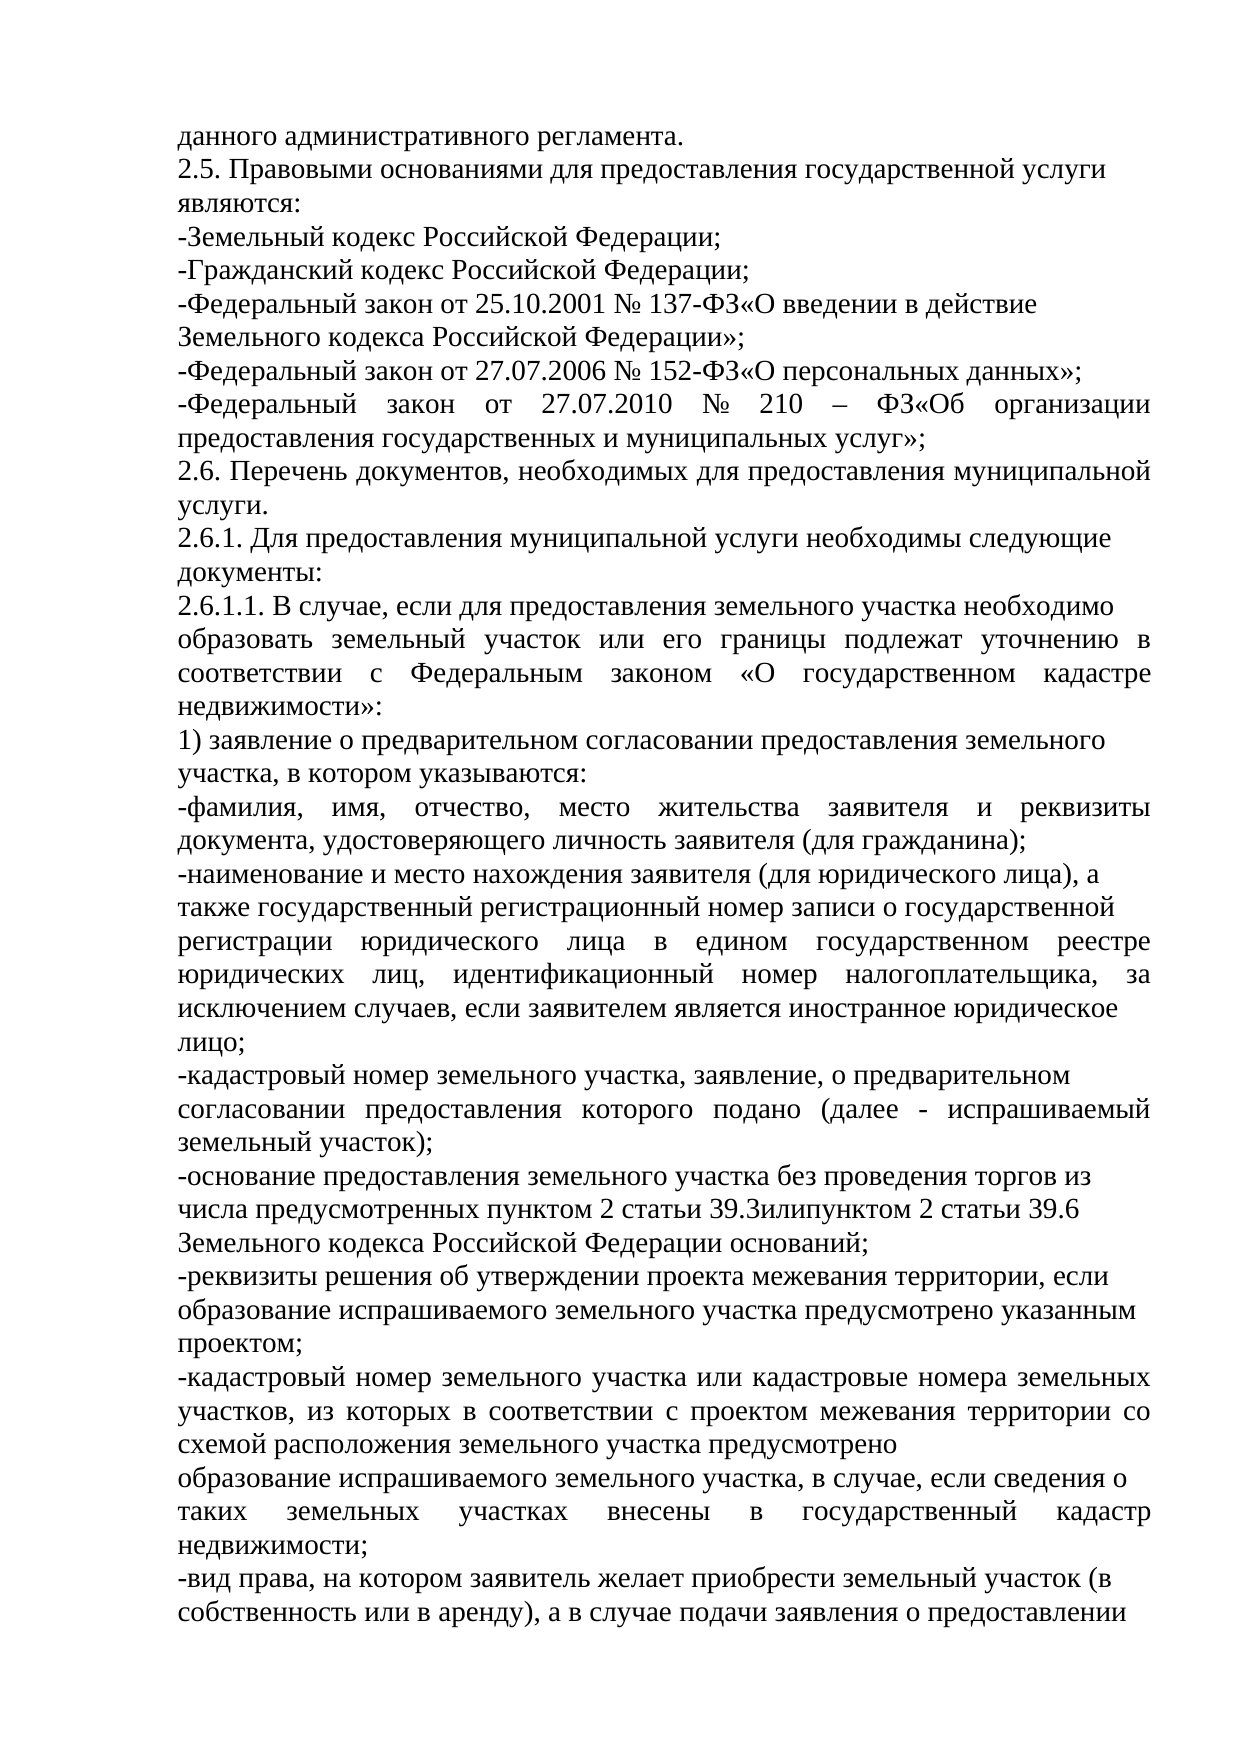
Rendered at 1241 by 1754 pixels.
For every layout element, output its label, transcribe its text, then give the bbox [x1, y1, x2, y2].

text -наименование и место нахождения заявителя (для юридического лица), а [177, 856, 1152, 889]
text регистрации юридического лица в едином государственном реестре юридических лиц, идентификационный номер налогоплательщика, за исключением случаев, если заявителем является иностранное юридическое [177, 923, 1152, 1024]
text Земельного кодекса Российской Федерации оснований; [177, 1225, 1152, 1258]
text -кадастровый номер земельного участка, заявление, о предварительном [177, 1057, 1152, 1091]
text -фамилия, имя, отчество, место жительства заявителя и реквизиты документа, удостоверяющего личность заявителя (для гражданина); [177, 789, 1152, 856]
text согласовании предоставления которого подано (далее - испрашиваемый земельный участок); [177, 1091, 1152, 1158]
text -Гражданский кодекс Российской Федерации; [177, 252, 1152, 286]
text 2.6.1. Для предоставления муниципальной услуги необходимы следующие [177, 521, 1152, 554]
text Земельного кодекса Российской Федерации»; [177, 319, 1152, 353]
text проектом; [177, 1326, 1152, 1359]
text участка, в котором указываются: [177, 755, 1152, 789]
text также государственный регистрационный номер записи о государственной [177, 889, 1152, 923]
text образовать земельный участок или его границы подлежат уточнению в соответствии с Федеральным законом «О государственном кадастре недвижимости»: [177, 621, 1152, 722]
text лицо; [177, 1024, 1152, 1057]
text -вид права, на котором заявитель желает приобрести земельный участок (в [177, 1560, 1152, 1594]
text -Земельный кодекс Российской Федерации; [177, 219, 1152, 252]
text -реквизиты решения об утверждении проекта межевания территории, если [177, 1258, 1152, 1292]
text таких земельных участках внесены в государственный кадастр недвижимости; [177, 1493, 1152, 1560]
text -основание предоставления земельного участка без проведения торгов из [177, 1158, 1152, 1191]
text -Федеральный закон от 27.07.2010 № 210 – ФЗ«Об организации предоставления государственных и муниципальных услуг»; [177, 386, 1152, 453]
text образование испрашиваемого земельного участка предусмотрено указанным [177, 1292, 1152, 1326]
text документы: [177, 554, 1152, 588]
text 1) заявление о предварительном согласовании предоставления земельного [177, 722, 1152, 755]
text собственность или в аренду), а в случае подачи заявления о предоставлении [177, 1594, 1152, 1627]
text -Федеральный закон от 25.10.2001 № 137-ФЗ«О введении в действие [177, 286, 1152, 319]
text 2.5. Правовыми основаниями для предоставления государственной услуги [177, 152, 1152, 185]
text образование испрашиваемого земельного участка, в случае, если сведения о [177, 1460, 1152, 1493]
text 2.6.1.1. В случае, если для предоставления земельного участка необходимо [177, 588, 1152, 621]
text данного административного регламента. [177, 118, 1152, 152]
text являются: [177, 185, 1152, 219]
text 2.6. Перечень документов, необходимых для предоставления муниципальной услуги. [177, 453, 1152, 521]
text -Федеральный закон от 27.07.2006 № 152-ФЗ«О персональных данных»; [177, 353, 1152, 386]
text числа предусмотренных пунктом 2 статьи 39.3илипунктом 2 статьи 39.6 [177, 1191, 1152, 1225]
text -кадастровый номер земельного участка или кадастровые номера земельных участков, из которых в соответствии с проектом межевания территории со схемой расположения земельного участка предусмотрено [177, 1359, 1152, 1460]
